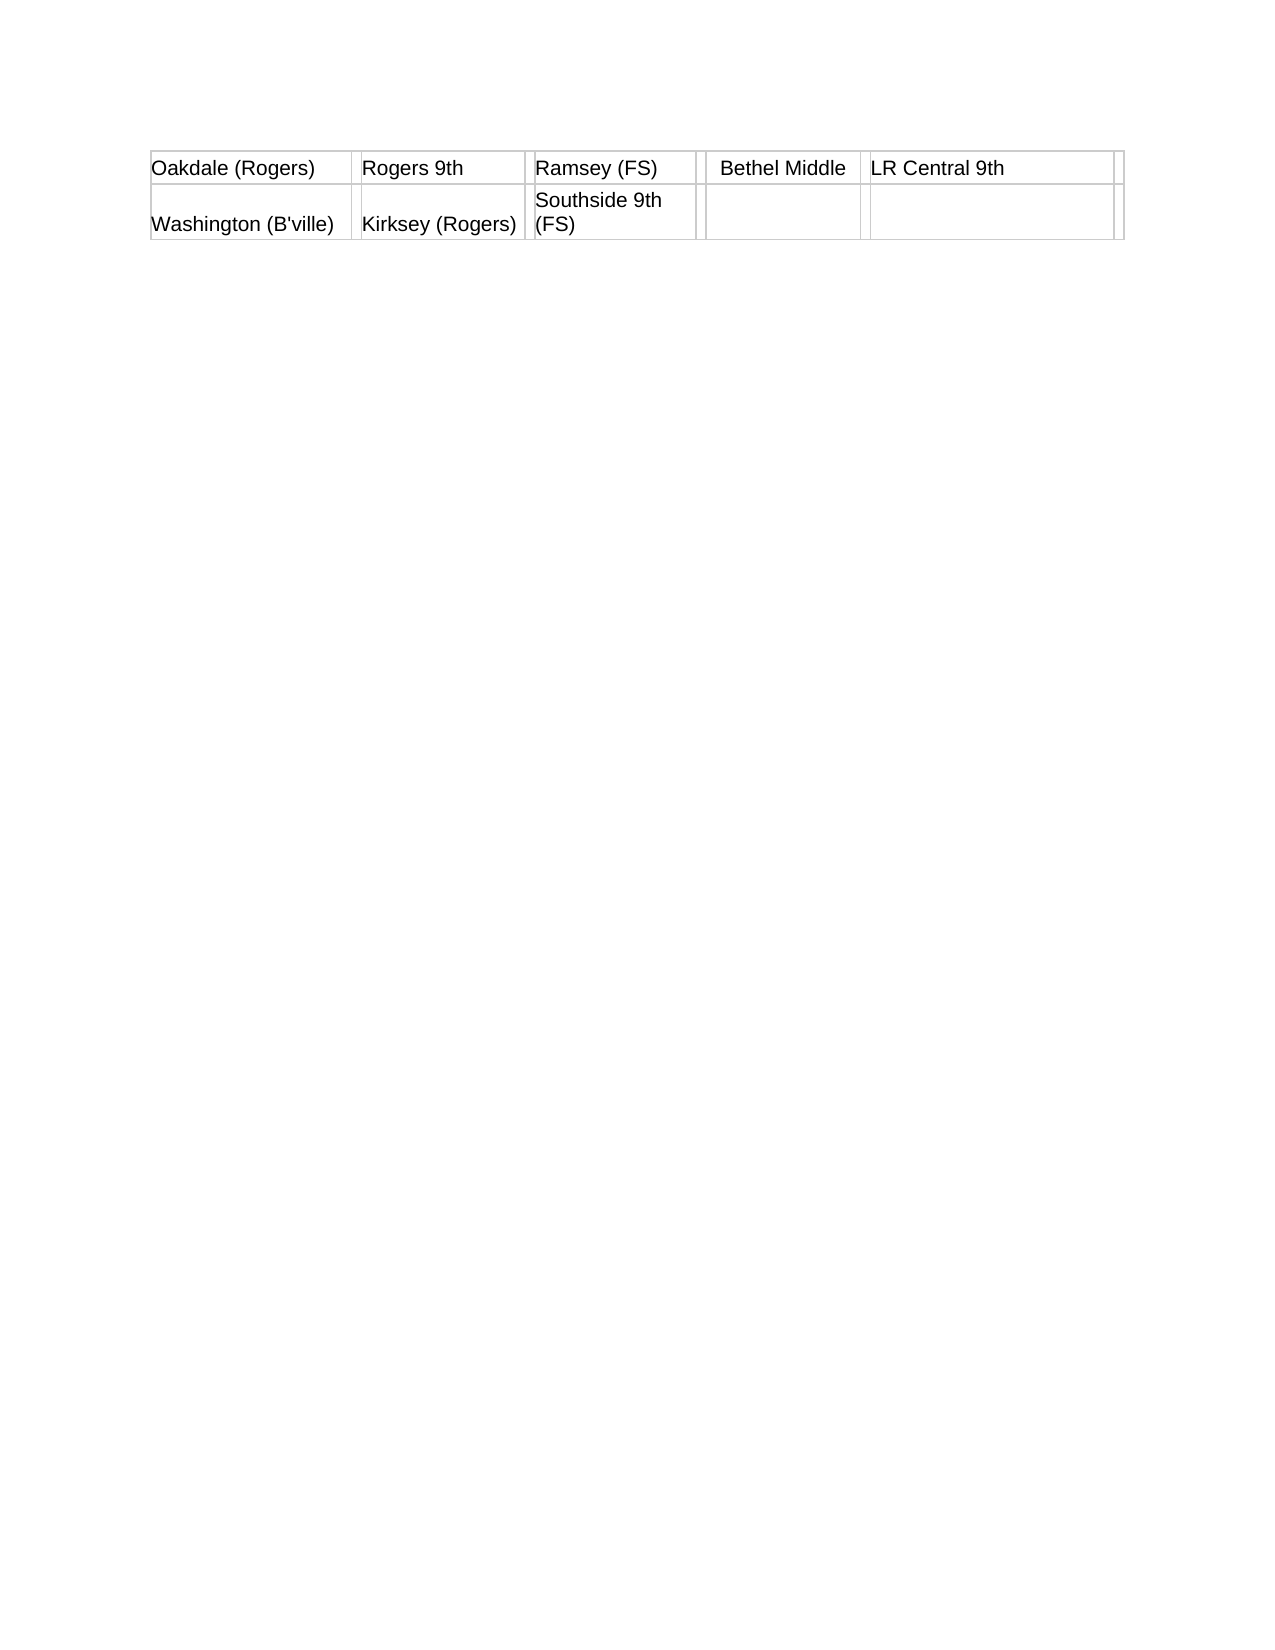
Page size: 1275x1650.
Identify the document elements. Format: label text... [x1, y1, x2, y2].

table_cell Rogers 9th [362, 152, 524, 183]
table_cell [526, 185, 534, 238]
table_cell [861, 152, 870, 183]
table_cell [352, 152, 361, 183]
table_cell Bethel Middle [707, 152, 860, 183]
table_cell [1115, 185, 1123, 238]
table_cell [861, 185, 870, 238]
table_cell [871, 185, 1113, 238]
table_cell [1115, 152, 1123, 183]
table_cell [707, 185, 860, 238]
table_cell Oakdale (Rogers) [152, 152, 351, 183]
table_cell [526, 152, 534, 183]
table_cell Kirksey (Rogers) [362, 185, 524, 238]
table_cell Southside 9th (FS) [536, 185, 695, 238]
table_cell LR Central 9th [871, 152, 1113, 183]
table_cell [697, 152, 705, 183]
table_cell Washington (B'ville) [152, 185, 351, 238]
table_cell Ramsey (FS) [536, 152, 695, 183]
table_cell [697, 185, 705, 238]
table_cell [352, 185, 361, 238]
